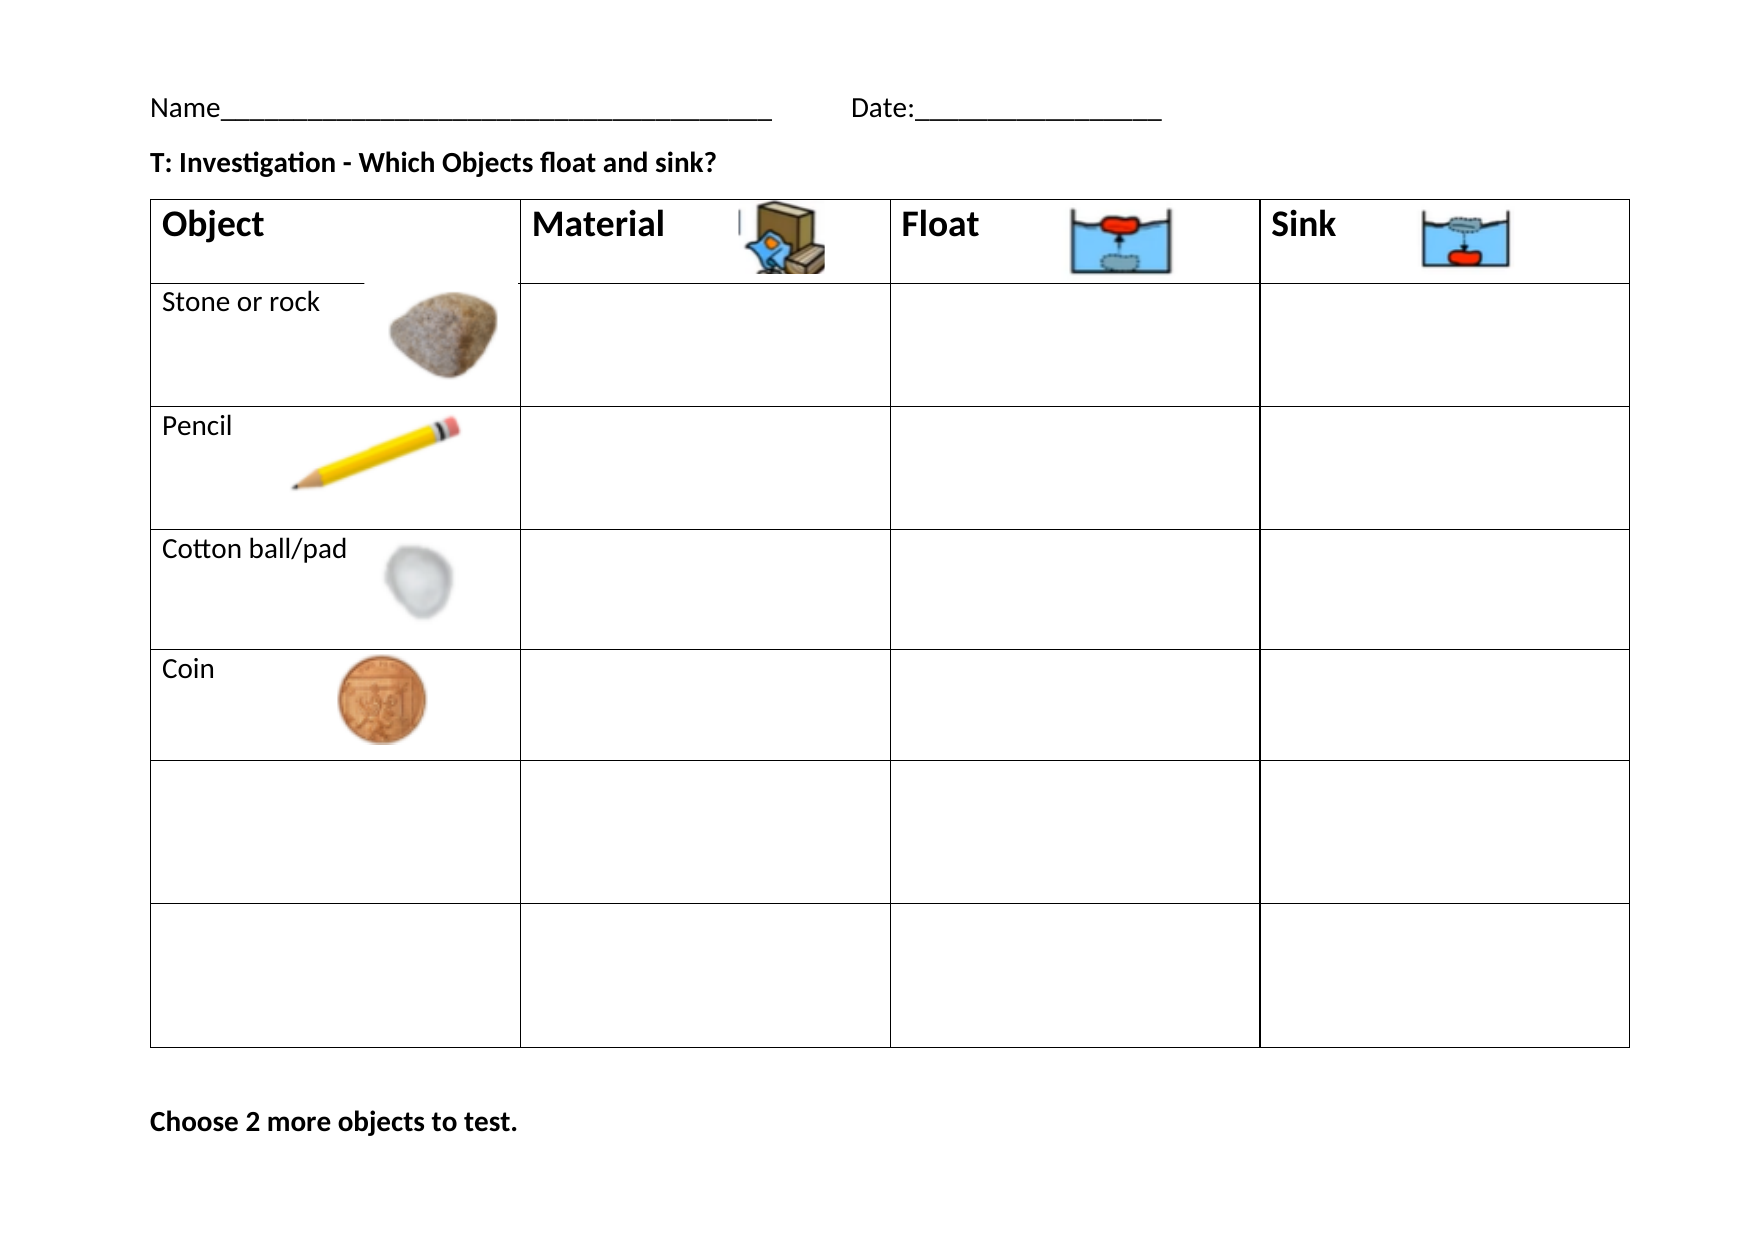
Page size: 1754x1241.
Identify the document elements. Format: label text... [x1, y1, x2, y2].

text Name______________________________________ Date:_________________ [150, 89, 1695, 124]
table_cell [891, 761, 1259, 903]
table_cell Coin [151, 650, 520, 759]
picture [364, 283, 518, 384]
table_cell Stone or rock [151, 284, 520, 406]
table_cell [1261, 761, 1629, 903]
table_cell [521, 761, 890, 903]
table_cell [151, 904, 520, 1047]
table_cell [151, 761, 520, 903]
text Choose 2 more objects to test. [150, 1103, 1695, 1138]
table_cell [1261, 904, 1629, 1047]
table_cell [521, 407, 890, 529]
picture [371, 530, 463, 629]
table_cell [891, 650, 1259, 759]
table_cell [1261, 407, 1629, 529]
table_cell [521, 284, 890, 406]
table_cell Cotton ball/pad [151, 530, 520, 649]
table_cell [521, 650, 890, 759]
table_cell [1261, 530, 1629, 649]
table_header Material [521, 200, 890, 282]
picture [738, 200, 825, 274]
picture [326, 651, 444, 745]
table_cell [891, 904, 1259, 1047]
picture [1406, 200, 1519, 278]
table_cell [521, 904, 890, 1047]
table_cell [891, 407, 1259, 529]
table_header Object [151, 200, 520, 282]
table_header Float [891, 200, 1259, 282]
table_cell Pencil [151, 407, 520, 529]
table_cell [891, 530, 1259, 649]
table_cell [891, 284, 1259, 406]
text T: Investigation - Which Objects float and sink? [150, 144, 1695, 179]
picture [276, 407, 472, 504]
picture [1059, 200, 1183, 281]
table_header Sink [1261, 200, 1629, 282]
table_cell [1261, 284, 1629, 406]
table_cell [1261, 650, 1629, 759]
table_cell [521, 530, 890, 649]
